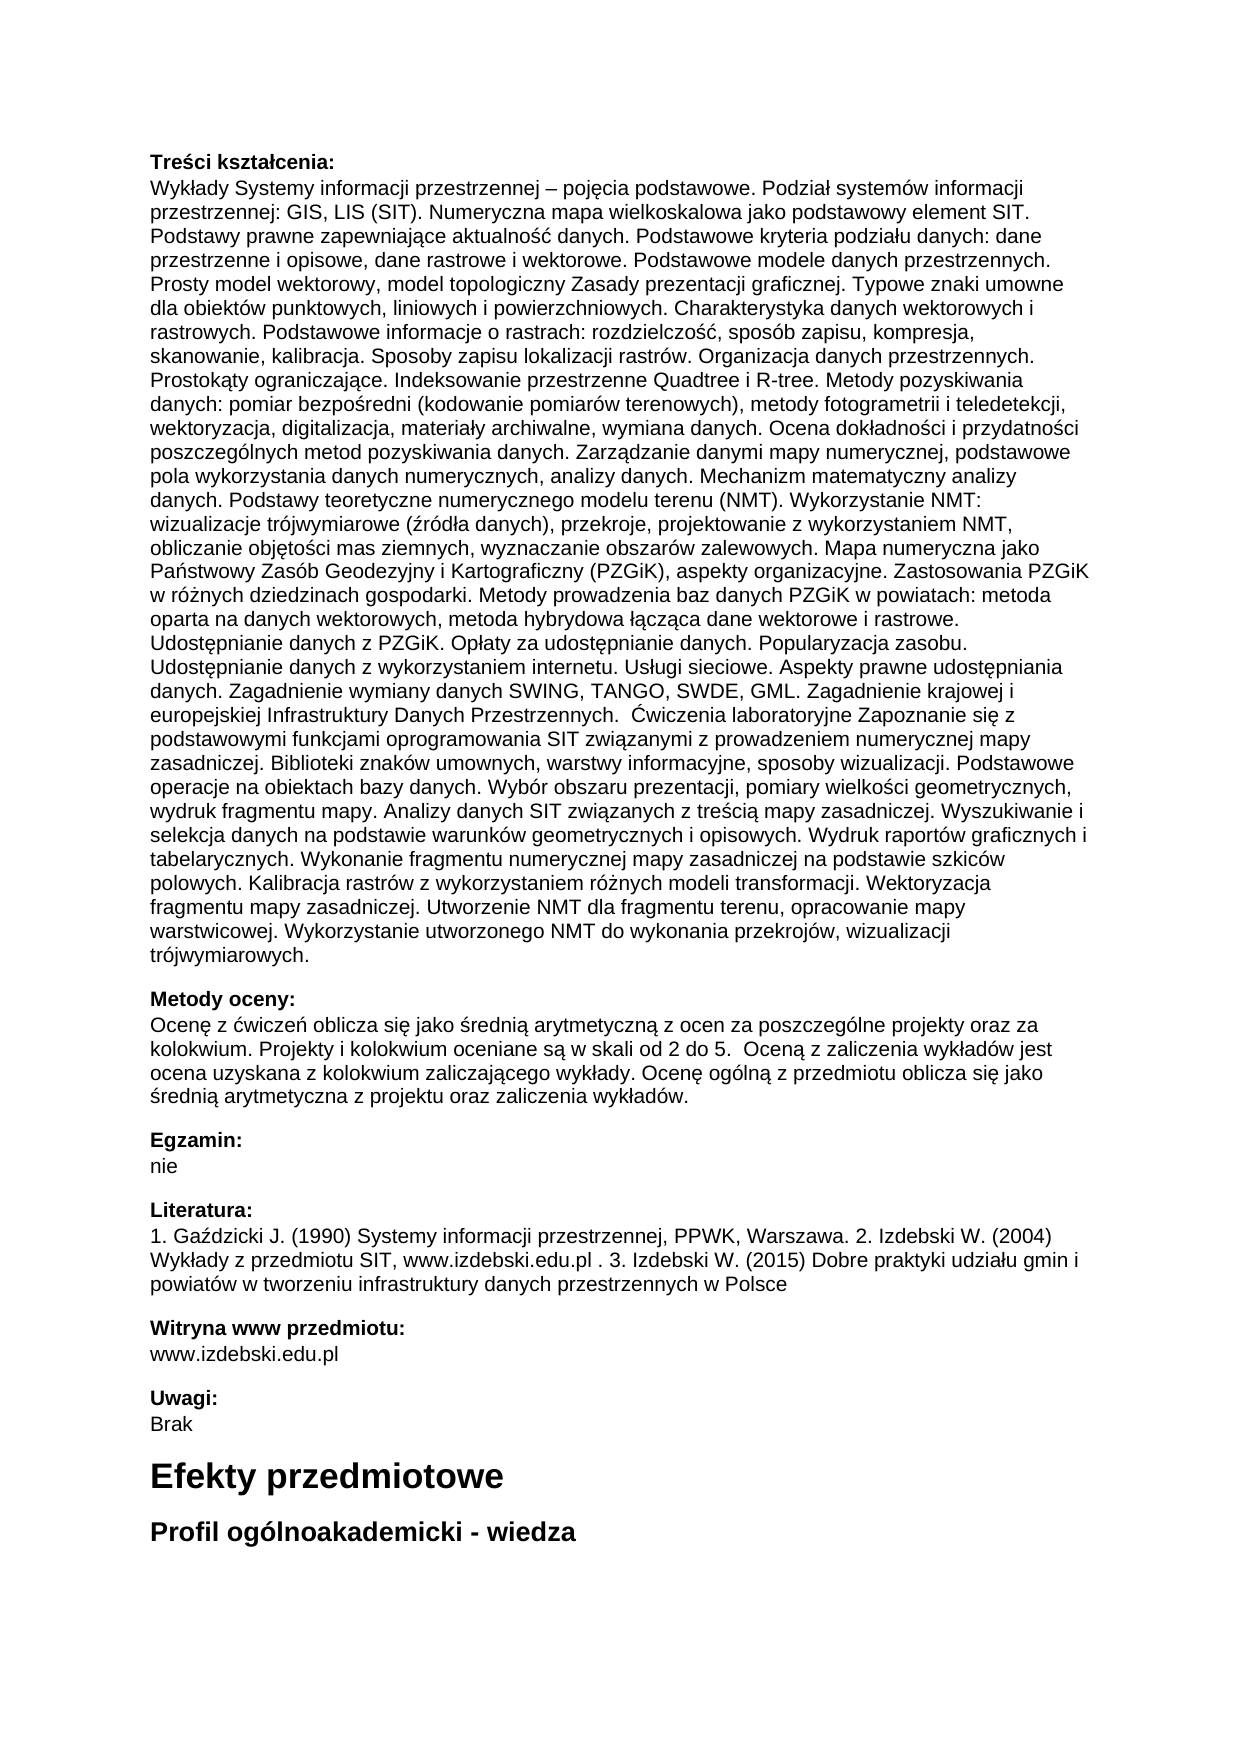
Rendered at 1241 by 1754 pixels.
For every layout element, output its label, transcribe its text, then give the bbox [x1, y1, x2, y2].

text Egzamin: [150, 1128, 1090, 1152]
text Uwagi: [150, 1385, 1090, 1409]
text Treści kształcenia: [150, 150, 1090, 174]
text Brak [150, 1411, 1090, 1435]
subtitle Profil ogólnoakademicki - wiedza [150, 1516, 1090, 1547]
text Witryna www przedmiotu: [150, 1316, 1090, 1339]
text www.izdebski.edu.pl [150, 1342, 1090, 1366]
subtitle Efekty przedmiotowe [150, 1455, 1090, 1496]
text nie [150, 1154, 1090, 1178]
text 1. Gaździcki J. (1990) Systemy informacji przestrzennej, PPWK, Warszawa. 2. Izdebski W. (2004) Wykłady z przedmiotu SIT, www.izdebski.edu.pl . 3. Izdebski W. (2015) Dobre praktyki udziału gmin i powiatów w tworzeniu infrastruktury danych przestrzennych w Polsce [150, 1224, 1090, 1296]
text Ocenę z ćwiczeń oblicza się jako średnią arytmetyczną z ocen za poszczególne projekty oraz za kolokwium. Projekty i kolokwium oceniane są w skali od 2 do 5. Oceną z zaliczenia wykładów jest ocena uzyskana z kolokwium zaliczającego wykłady. Ocenę ogólną z przedmiotu oblicza się jako średnią arytmetyczna z projektu oraz zaliczenia wykładów. [150, 1012, 1090, 1108]
text Metody oceny: [150, 986, 1090, 1010]
text Literatura: [150, 1198, 1090, 1222]
text Wykłady Systemy informacji przestrzennej – pojęcia podstawowe. Podział systemów informacji przestrzennej: GIS, LIS (SIT). Numeryczna mapa wielkoskalowa jako podstawowy element SIT. Podstawy prawne zapewniające aktualność danych. Podstawowe kryteria podziału danych: dane przestrzenne i opisowe, dane rastrowe i wektorowe. Podstawowe modele danych przestrzennych. Prosty model wektorowy, model topologiczny Zasady prezentacji graficznej. Typowe znaki umowne dla obiektów punktowych, liniowych i powierzchniowych. Charakterystyka danych wektorowych i rastrowych. Podstawowe informacje o rastrach: rozdzielczość, sposób zapisu, kompresja, skanowanie, kalibracja. Sposoby zapisu lokalizacji rastrów. Organizacja danych przestrzennych. Prostokąty ograniczające. Indeksowanie przestrzenne Quadtree i R-tree. Metody pozyskiwania danych: pomiar bezpośredni (kodowanie pomiarów terenowych), metody fotogrametrii i teledetekcji, wektoryzacja, digitalizacja, materiały archiwalne, wymiana danych. Ocena dokładności i przydatności poszczególnych metod pozyskiwania danych. Zarządzanie danymi mapy numerycznej, podstawowe pola wykorzystania danych numerycznych, analizy danych. Mechanizm matematyczny analizy danych. Podstawy teoretyczne numerycznego modelu terenu (NMT). Wykorzystanie NMT: wizualizacje trójwymiarowe (źródła danych), przekroje, projektowanie z wykorzystaniem NMT, obliczanie objętości mas ziemnych, wyznaczanie obszarów zalewowych. Mapa numeryczna jako Państwowy Zasób Geodezyjny i Kartograficzny (PZGiK), aspekty organizacyjne. Zastosowania PZGiK w różnych dziedzinach gospodarki. Metody prowadzenia baz danych PZGiK w powiatach: metoda oparta na danych wektorowych, metoda hybrydowa łącząca dane wektorowe i rastrowe. Udostępnianie danych z PZGiK. Opłaty za udostępnianie danych. Popularyzacja zasobu. Udostępnianie danych z wykorzystaniem internetu. Usługi sieciowe. Aspekty prawne udostępniania danych. Zagadnienie wymiany danych SWING, TANGO, SWDE, GML. Zagadnienie krajowej i europejskiej Infrastruktury Danych Przestrzennych. Ćwiczenia laboratoryjne Zapoznanie się z podstawowymi funkcjami oprogramowania SIT związanymi z prowadzeniem numerycznej mapy zasadniczej. Biblioteki znaków umownych, warstwy informacyjne, sposoby wizualizacji. Podstawowe operacje na obiektach bazy danych. Wybór obszaru prezentacji, pomiary wielkości geometrycznych, wydruk fragmentu mapy. Analizy danych SIT związanych z treścią mapy zasadniczej. Wyszukiwanie i selekcja danych na podstawie warunków geometrycznych i opisowych. Wydruk raportów graficznych i tabelarycznych. Wykonanie fragmentu numerycznej mapy zasadniczej na podstawie szkiców polowych. Kalibracja rastrów z wykorzystaniem różnych modeli transformacji. Wektoryzacja fragmentu mapy zasadniczej. Utworzenie NMT dla fragmentu terenu, opracowanie mapy warstwicowej. Wykorzystanie utworzonego NMT do wykonania przekrojów, wizualizacji trójwymiarowych. [150, 176, 1090, 967]
